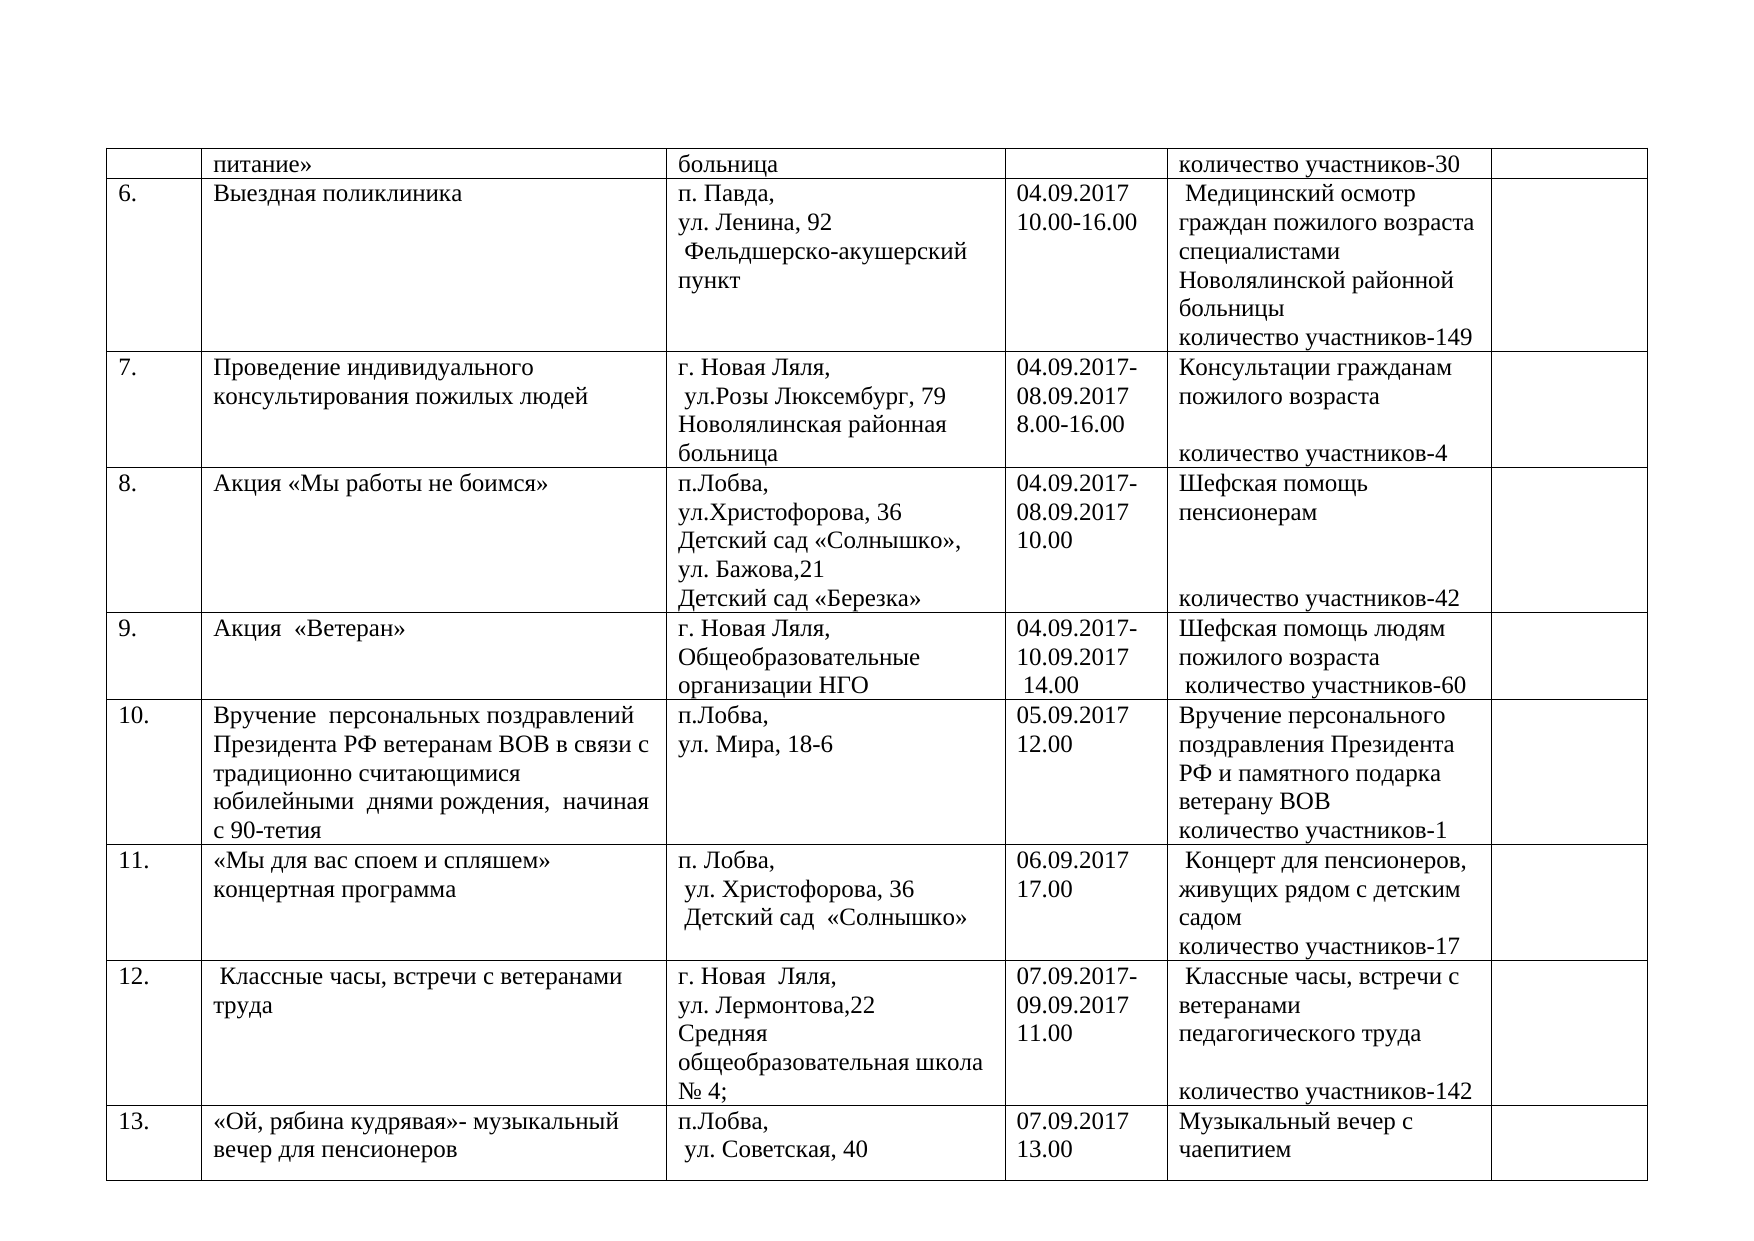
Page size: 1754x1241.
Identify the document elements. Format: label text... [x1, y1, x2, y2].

table_cell п.Лобва, ул.Христофорова, 36 Детский сад «Солнышко», ул. Бажова,21 Детский сад «Березка» [667, 468, 1005, 612]
table_cell [1492, 1106, 1647, 1180]
table_cell 07.09.2017-09.09.2017 11.00 [1006, 961, 1167, 1105]
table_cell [667, 1106, 1005, 1180]
table_cell [1492, 352, 1647, 467]
table_cell Концерт для пенсионеров, живущих рядом с детским садом количество участников-17 [1168, 845, 1491, 960]
table_cell Шефская помощь людям пожилого возраста количество участников-60 [1168, 613, 1491, 699]
table_cell 07.09.2017 13.00 [1006, 1106, 1167, 1180]
table_cell Шефская помощь пенсионерам количество участников-42 [1168, 468, 1491, 612]
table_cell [202, 1106, 666, 1180]
table_cell 04.09.2017-08.09.2017 8.00-16.00 [1006, 352, 1167, 467]
table_cell [107, 179, 201, 351]
table_cell [107, 1106, 201, 1180]
table_cell Проведение индивидуального консультирования пожилых людей [202, 352, 666, 467]
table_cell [202, 149, 666, 177]
table_cell [1492, 845, 1647, 960]
table_cell 04.09.2017-08.09.2017 10.00 [1006, 468, 1167, 612]
table_cell п. Павда, ул. Ленина, 92 Фельдшерско-акушерский пункт [667, 179, 1005, 351]
table_cell Акция «Ветеран» [202, 613, 666, 699]
table_cell Акция «Мы работы не боимся» [202, 468, 666, 612]
table_cell [107, 468, 201, 612]
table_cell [1006, 149, 1167, 177]
table_cell Классные часы, встречи с ветеранами педагогического труда количество участников-142 [1168, 961, 1491, 1105]
table_cell 04.09.2017 10.00-16.00 [1006, 179, 1167, 351]
table_cell [1492, 613, 1647, 699]
table_cell Классные часы, встречи с ветеранами труда [202, 961, 666, 1105]
table_cell Медицинский осмотр граждан пожилого возраста специалистами Новолялинской районной больницы количество участников-149 [1168, 179, 1491, 351]
table_cell [1492, 961, 1647, 1105]
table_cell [1168, 149, 1491, 177]
table_cell г. Новая Ляля, Общеобразовательные организации НГО [667, 613, 1005, 699]
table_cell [667, 149, 1005, 177]
table_cell [1492, 468, 1647, 612]
table_cell Выездная поликлиника [202, 179, 666, 351]
table_cell [107, 961, 201, 1105]
table_cell [1492, 179, 1647, 351]
table_cell г. Новая Ляля, ул.Розы Люксембург, 79 Новолялинская районная больница [667, 352, 1005, 467]
table_cell [1492, 700, 1647, 844]
table_cell [107, 845, 201, 960]
table_cell [107, 352, 201, 467]
table_cell Вручение персонального поздравления Президента РФ и памятного подарка ветерану ВОВ количество участников-1 [1168, 700, 1491, 844]
table_cell Вручение персональных поздравлений Президента РФ ветеранам ВОВ в связи с традиционно считающимися юбилейными днями рождения, начиная с 90-тетия [202, 700, 666, 844]
table_cell «Мы для вас споем и спляшем» концертная программа [202, 845, 666, 960]
table_cell [107, 700, 201, 844]
table_cell п.Лобва, ул. Мира, 18-6 [667, 700, 1005, 844]
table_cell п. Лобва, ул. Христофорова, 36 Детский сад «Солнышко» [667, 845, 1005, 960]
table_cell Консультации гражданам пожилого возраста количество участников-4 [1168, 352, 1491, 467]
table_cell [1492, 149, 1647, 177]
table_cell г. Новая Ляля, ул. Лермонтова,22 Средняя общеобразовательная школа № 4; [667, 961, 1005, 1105]
table_cell 06.09.2017 17.00 [1006, 845, 1167, 960]
table_cell [107, 149, 201, 177]
table_cell [107, 613, 201, 699]
table_cell 04.09.2017-10.09.2017 14.00 [1006, 613, 1167, 699]
table_cell 05.09.2017 12.00 [1006, 700, 1167, 844]
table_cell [1168, 1106, 1491, 1180]
